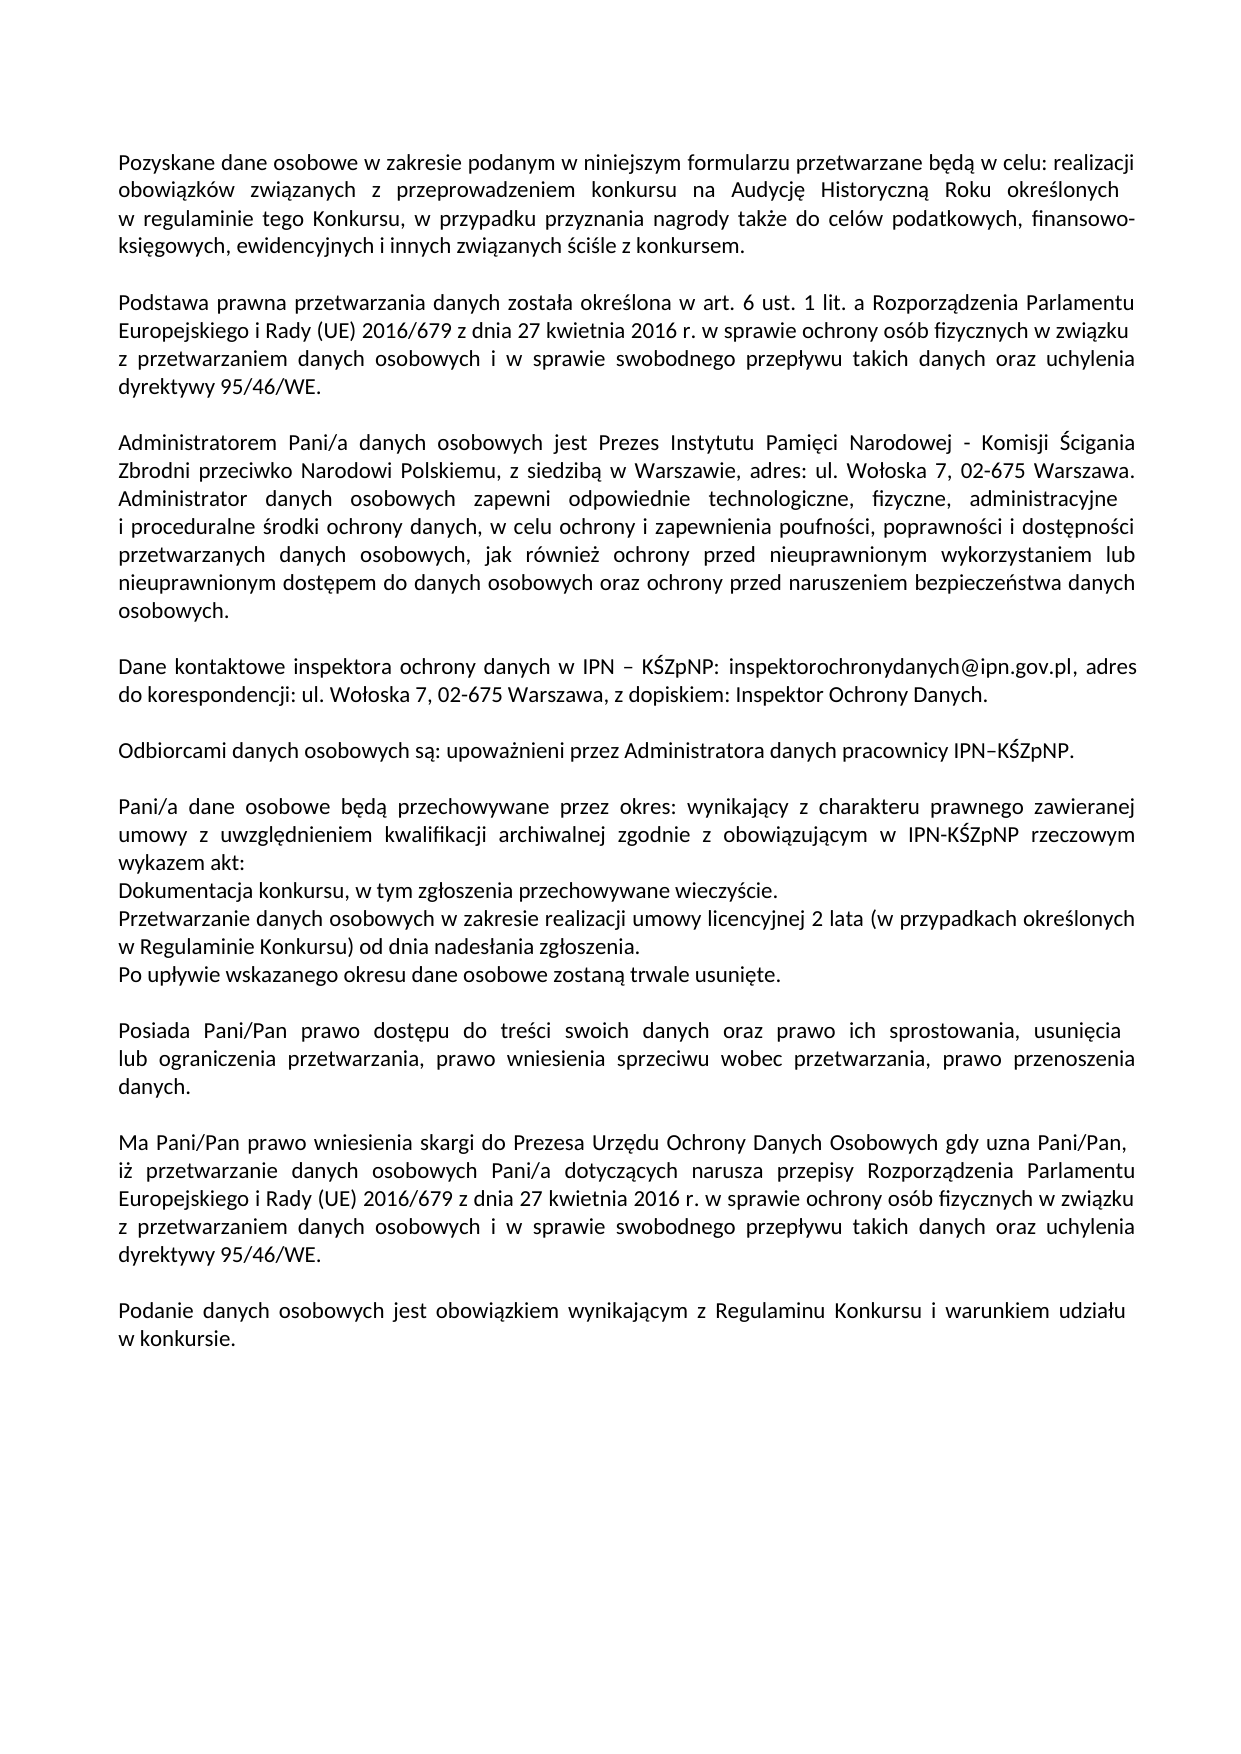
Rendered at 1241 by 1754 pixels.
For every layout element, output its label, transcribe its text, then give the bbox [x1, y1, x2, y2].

text Po upływie wskazanego okresu dane osobowe zostaną trwale usunięte. [118, 960, 1137, 988]
text Dane kontaktowe inspektora ochrony danych w IPN – KŚZpNP: inspektorochronydanych@ipn.gov.pl, adres do korespondencji: ul. Wołoska 7, 02-675 Warszawa, z dopiskiem: Inspektor Ochrony Danych. [118, 652, 1137, 708]
text Przetwarzanie danych osobowych w zakresie realizacji umowy licencyjnej 2 lata (w przypadkach określonych w Regulaminie Konkursu) od dnia nadesłania zgłoszenia. [118, 904, 1137, 960]
text Odbiorcami danych osobowych są: upoważnieni przez Administratora danych pracownicy IPN–KŚZpNP. [118, 708, 1137, 764]
text Dokumentacja konkursu, w tym zgłoszenia przechowywane wieczyście. [118, 876, 1137, 904]
text Ma Pani/Pan prawo wniesienia skargi do Prezesa Urzędu Ochrony Danych Osobowych gdy uzna Pani/Pan, iż przetwarzanie danych osobowych Pani/a dotyczących narusza przepisy Rozporządzenia Parlamentu Europejskiego i Rady (UE) 2016/679 z dnia 27 kwietnia 2016 r. w sprawie ochrony osób fizycznych w związku z przetwarzaniem danych osobowych i w sprawie swobodnego przepływu takich danych oraz uchylenia dyrektywy 95/46/WE. [118, 1128, 1137, 1268]
text Posiada Pani/Pan prawo dostępu do treści swoich danych oraz prawo ich sprostowania, usunięcia lub ograniczenia przetwarzania, prawo wniesienia sprzeciwu wobec przetwarzania, prawo przenoszenia danych. [118, 1016, 1137, 1100]
text Podanie danych osobowych jest obowiązkiem wynikającym z Regulaminu Konkursu i warunkiem udziału w konkursie. [118, 1296, 1137, 1352]
text Pani/a dane osobowe będą przechowywane przez okres: wynikający z charakteru prawnego zawieranej umowy z uwzględnieniem kwalifikacji archiwalnej zgodnie z obowiązującym w IPN-KŚZpNP rzeczowym wykazem akt: [118, 792, 1137, 876]
text Pozyskane dane osobowe w zakresie podanym w niniejszym formularzu przetwarzane będą w celu: realizacji obowiązków związanych z przeprowadzeniem konkursu na Audycję Historyczną Roku określonych w regulaminie tego Konkursu, w przypadku przyznania nagrody także do celów podatkowych, finansowo-księgowych, ewidencyjnych i innych związanych ściśle z konkursem. [118, 148, 1137, 260]
text Podstawa prawna przetwarzania danych została określona w art. 6 ust. 1 lit. a Rozporządzenia Parlamentu Europejskiego i Rady (UE) 2016/679 z dnia 27 kwietnia 2016 r. w sprawie ochrony osób fizycznych w związku z przetwarzaniem danych osobowych i w sprawie swobodnego przepływu takich danych oraz uchylenia dyrektywy 95/46/WE. [118, 288, 1137, 400]
text Administratorem Pani/a danych osobowych jest Prezes Instytutu Pamięci Narodowej - Komisji Ścigania Zbrodni przeciwko Narodowi Polskiemu, z siedzibą w Warszawie, adres: ul. Wołoska 7, 02-675 Warszawa. Administrator danych osobowych zapewni odpowiednie technologiczne, fizyczne, administracyjne i proceduralne środki ochrony danych, w celu ochrony i zapewnienia poufności, poprawności i dostępności przetwarzanych danych osobowych, jak również ochrony przed nieuprawnionym wykorzystaniem lub nieuprawnionym dostępem do danych osobowych oraz ochrony przed naruszeniem bezpieczeństwa danych osobowych. [118, 428, 1137, 624]
